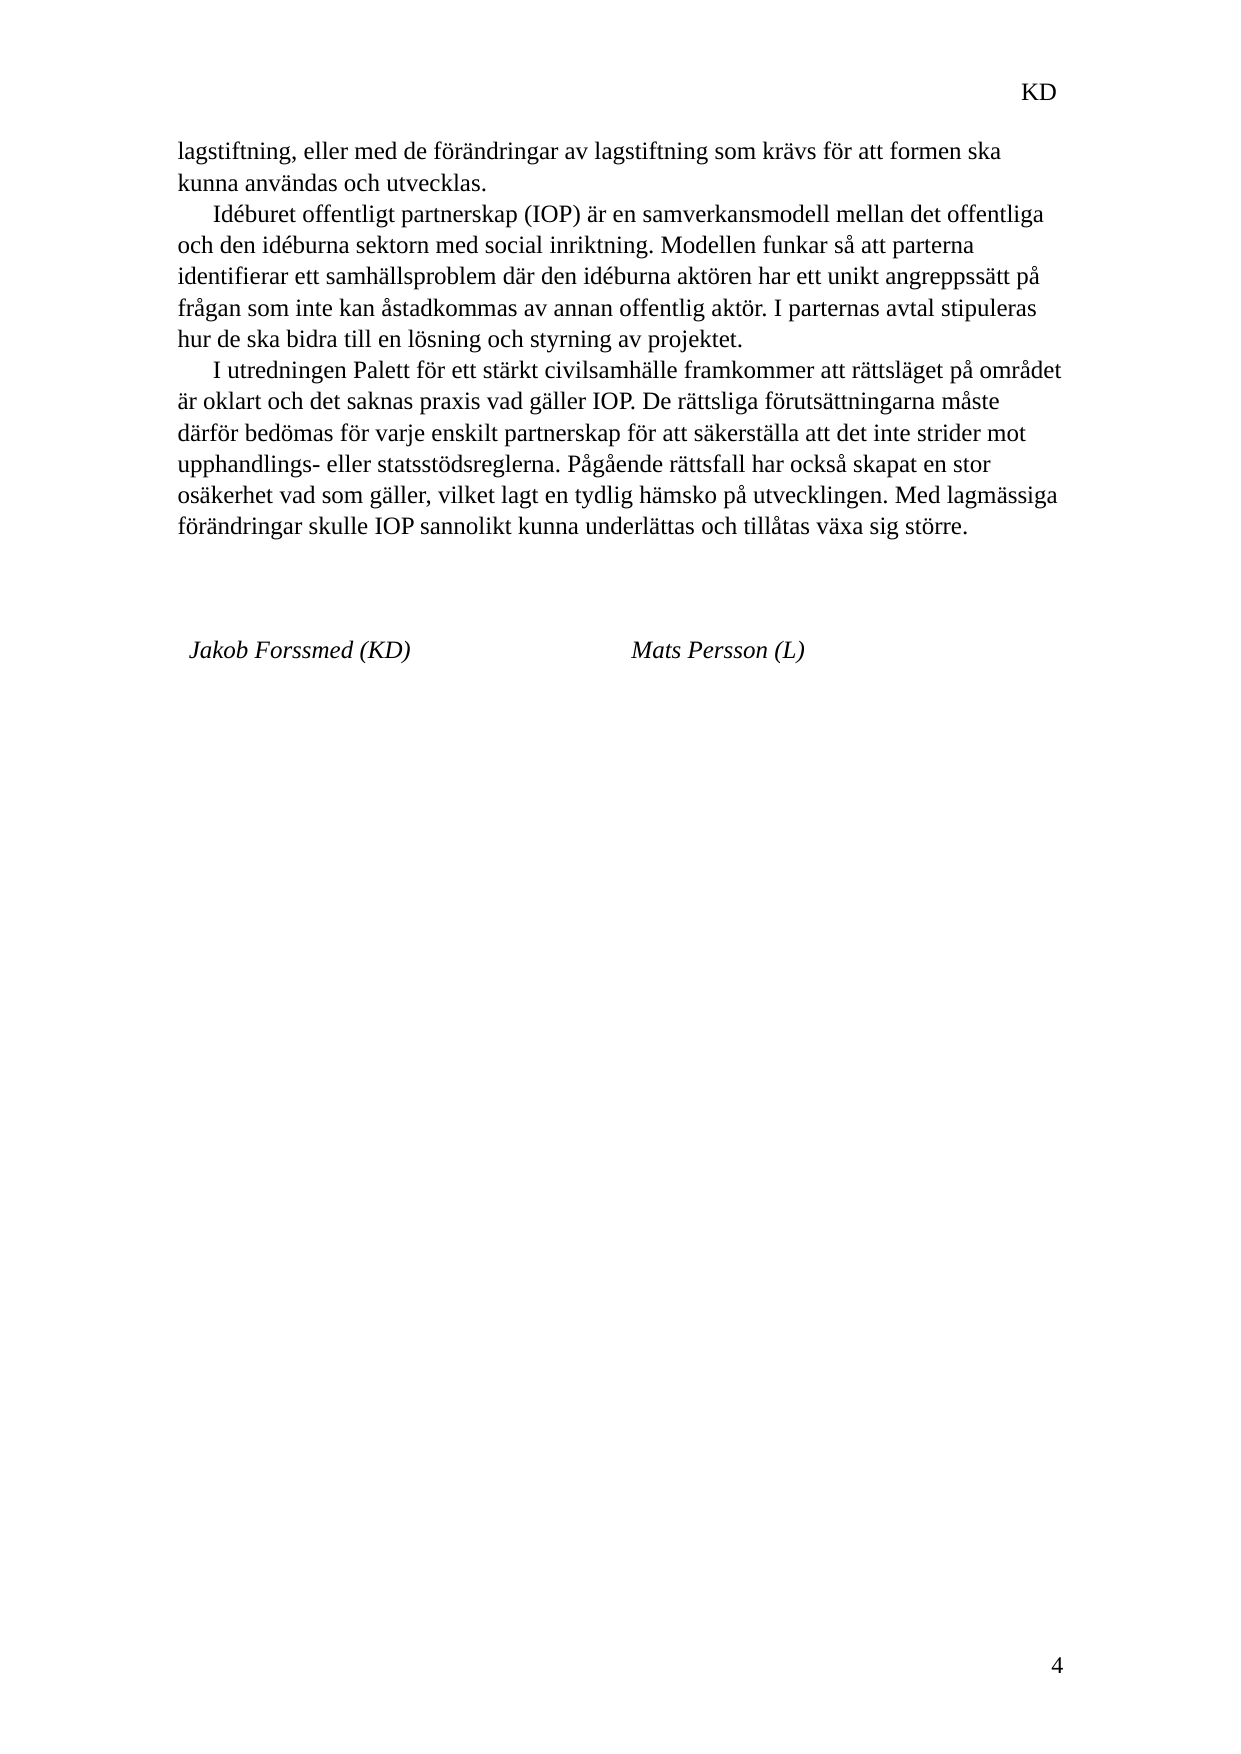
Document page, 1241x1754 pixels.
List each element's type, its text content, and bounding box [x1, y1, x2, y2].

table_header Mats Persson (L) [620, 603, 1063, 671]
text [177, 134, 1063, 196]
text Idéburet offentligt partnerskap (IOP) är en samverkansmodell mellan det offentliga och den idéburna sektorn med social inriktning. Modellen funkar så att parterna identifierar ett samhällsproblem där den idéburna aktören har ett unikt angreppssätt på frågan som inte kan åstadkommas av annan offentlig aktör. I parternas avtal stipuleras hur de ska bidra till en lösning och styrning av projektet. [177, 196, 1063, 353]
table_header Jakob Forssmed (KD) [177, 603, 620, 671]
text I utredningen Palett för ett stärkt civilsamhälle framkommer att rättsläget på området är oklart och det saknas praxis vad gäller IOP. De rättsliga förutsättningarna måste därför bedömas för varje enskilt partnerskap för att säkerställa att det inte strider mot upphandlings- eller statsstödsreglerna. Pågående rättsfall har också skapat en stor osäkerhet vad som gäller, vilket lagt en tydlig hämsko på utvecklingen. Med lagmässiga förändringar skulle IOP sannolikt kunna underlättas och tillåtas växa sig större. [177, 353, 1063, 540]
